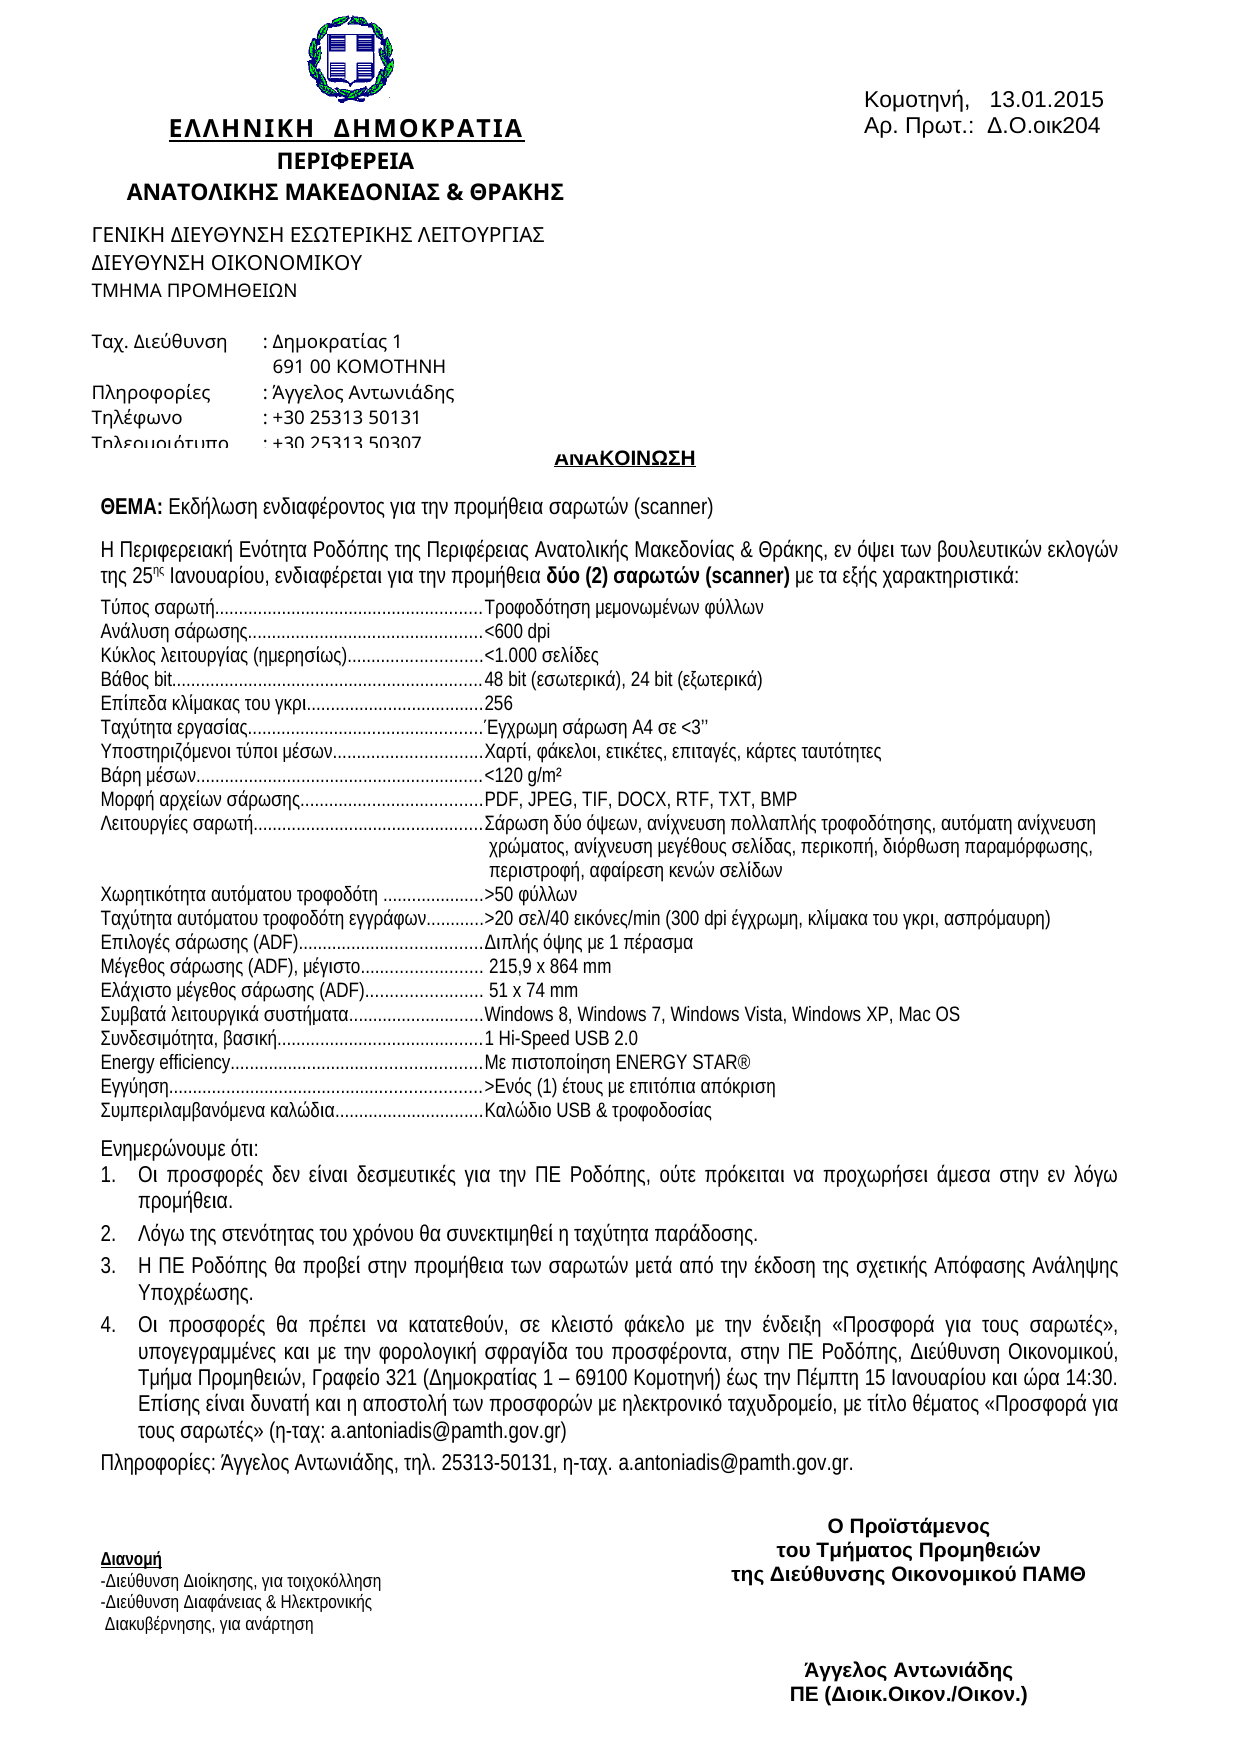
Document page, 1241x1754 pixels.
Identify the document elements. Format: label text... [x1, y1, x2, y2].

text Βάρη μέσων <120 g/m² [100, 763, 1131, 787]
text Ανάλυση σάρωσης <600 dpi [100, 619, 1131, 643]
list Οι προσφορές δεν είναι δεσμευτικές για την ΠΕ Ροδόπης, ούτε πρόκειται να προχωρήσει άμεσα στην εν λόγω προμήθεια. [100, 1161, 1119, 1213]
list Οι προσφορές θα πρέπει να κατατεθούν, σε κλειστό φάκελο με την ένδειξη «Προσφορά για τους σαρωτές», υπογεγραμμένες και με την φορολογική σφραγίδα του προσφέροντα, στην ΠΕ Ροδόπης, Διεύθυνση Οικονομικού, Τμήμα Προμηθειών, Γραφείο 321 (Δημοκρατίας 1 – 69100 Κομοτηνή) έως την Πέμπτη 15 Ιανουαρίου και ώρα 14:30. Επίσης είναι δυνατή και η αποστολή των προσφορών με ηλεκτρονικό ταχυδρομείο, με τίτλο θέματος «Προσφορά για τους σαρωτές» (η-ταχ: a.antoniadis@pamth.gov.gr) [100, 1311, 1119, 1443]
text Ελάχιστο μέγεθος σάρωσης (ADF) 51 x 74 mm [100, 978, 1131, 1002]
text Η Περιφερειακή Ενότητα Ροδόπης της Περιφέρειας Ανατολικής Μακεδονίας & Θράκης, εν όψει των βουλευτικών εκλογών της 25ης Ιανουαρίου, ενδιαφέρεται για την προμήθεια δύο (2) σαρωτών (scanner) με τα εξής χαρακτηριστικά: [100, 536, 1119, 589]
text Διακυβέρνησης, για ανάρτηση [100, 1613, 665, 1634]
text Energy efficiency Με πιστοποίηση ENERGY STAR® [100, 1050, 1131, 1074]
text Συνδεσιμότητα, βασική 1 Hi-Speed USB 2.0 [100, 1026, 1131, 1050]
text Χωρητικότητα αυτόματου τροφοδότη >50 φύλλων [100, 882, 1131, 906]
text Ταχύτητα αυτόματου τροφοδότη εγγράφων >20 σελ/40 εικόνες/min (300 dpi έγχρωμη, κλίμακα του γκρι, ασπρόμαυρη) [100, 906, 1146, 930]
text Εγγύηση >Ενός (1) έτους με επιτόπια απόκριση [100, 1074, 1131, 1098]
text ΘΕΜΑ: Εκδήλωση ενδιαφέροντος για την προμήθεια σαρωτών (scanner) [100, 493, 1119, 519]
text Ενημερώνουμε ότι: [100, 1134, 1119, 1161]
text Κύκλος λειτουργίας (ημερησίως) <1.000 σελίδες [100, 643, 1131, 667]
list Η ΠΕ Ροδόπης θα προβεί στην προμήθεια των σαρωτών μετά από την έκδοση της σχετικής Απόφασης Ανάληψης Υποχρέωσης. [100, 1252, 1119, 1305]
text Επιλογές σάρωσης (ADF) Διπλής όψης με 1 πέρασμα [100, 930, 1131, 954]
text Συμβατά λειτουργικά συστήματα Windows 8, Windows 7, Windows Vista, Windows XP, Mac OS [100, 1002, 1131, 1026]
text Κομοτηνή, 13.01.2015 [808, 86, 1134, 112]
text Πληροφορίες: Άγγελος Αντωνιάδης, τηλ. 25313-50131, η-ταχ. a.antoniadis@pamth.gov.gr. [100, 1449, 1119, 1476]
text Επίπεδα κλίμακας του γκρι 256 [100, 691, 1131, 715]
text -Διεύθυνση Διαφάνειας & Ηλεκτρονικής [100, 1591, 665, 1613]
list Λόγω της στενότητας του χρόνου θα συνεκτιμηθεί η ταχύτητα παράδοσης. [100, 1220, 1119, 1246]
text Λειτουργίες σαρωτή Σάρωση δύο όψεων, ανίχνευση πολλαπλής τροφοδότησης, αυτόματη ανίχνευση χρώματος, ανίχνευση μεγέθους σελίδας, περικοπή, διόρθωση παραμόρφωσης, περιστροφή, αφαίρεση κενών σελίδων [100, 811, 1131, 882]
text Αρ. Πρωτ.: Δ.O.οικ204 [808, 112, 1149, 138]
text Μορφή αρχείων σάρωσης PDF, JPEG, TIF, DOCX, RTF, TXT, BMP [100, 787, 1131, 811]
text Υποστηριζόμενοι τύποι μέσων Χαρτί, φάκελοι, ετικέτες, επιταγές, κάρτες ταυτότητες [100, 739, 1131, 763]
text Διανομή [100, 1548, 665, 1569]
picture [291, 0, 401, 108]
text Ταχύτητα εργασίας Έγχρωμη σάρωση A4 σε <3’’ [100, 715, 1131, 739]
text ΑΝΑΚΟΙΝΩΣΗ [100, 445, 1149, 469]
text Μέγεθος σάρωσης (ADF), μέγιστο 215,9 x 864 mm [100, 954, 1131, 978]
text Βάθος bit 48 bit (εσωτερικά), 24 bit (εξωτερικά) [100, 667, 1131, 691]
text -Διεύθυνση Διοίκησης, για τοιχοκόλληση [100, 1569, 665, 1591]
text Συμπεριλαμβανόμενα καλώδια Καλώδιο USB & τροφοδοσίας [100, 1098, 1131, 1122]
text Τύπος σαρωτή Τροφοδότηση μεμονωμένων φύλλων [100, 595, 1131, 619]
